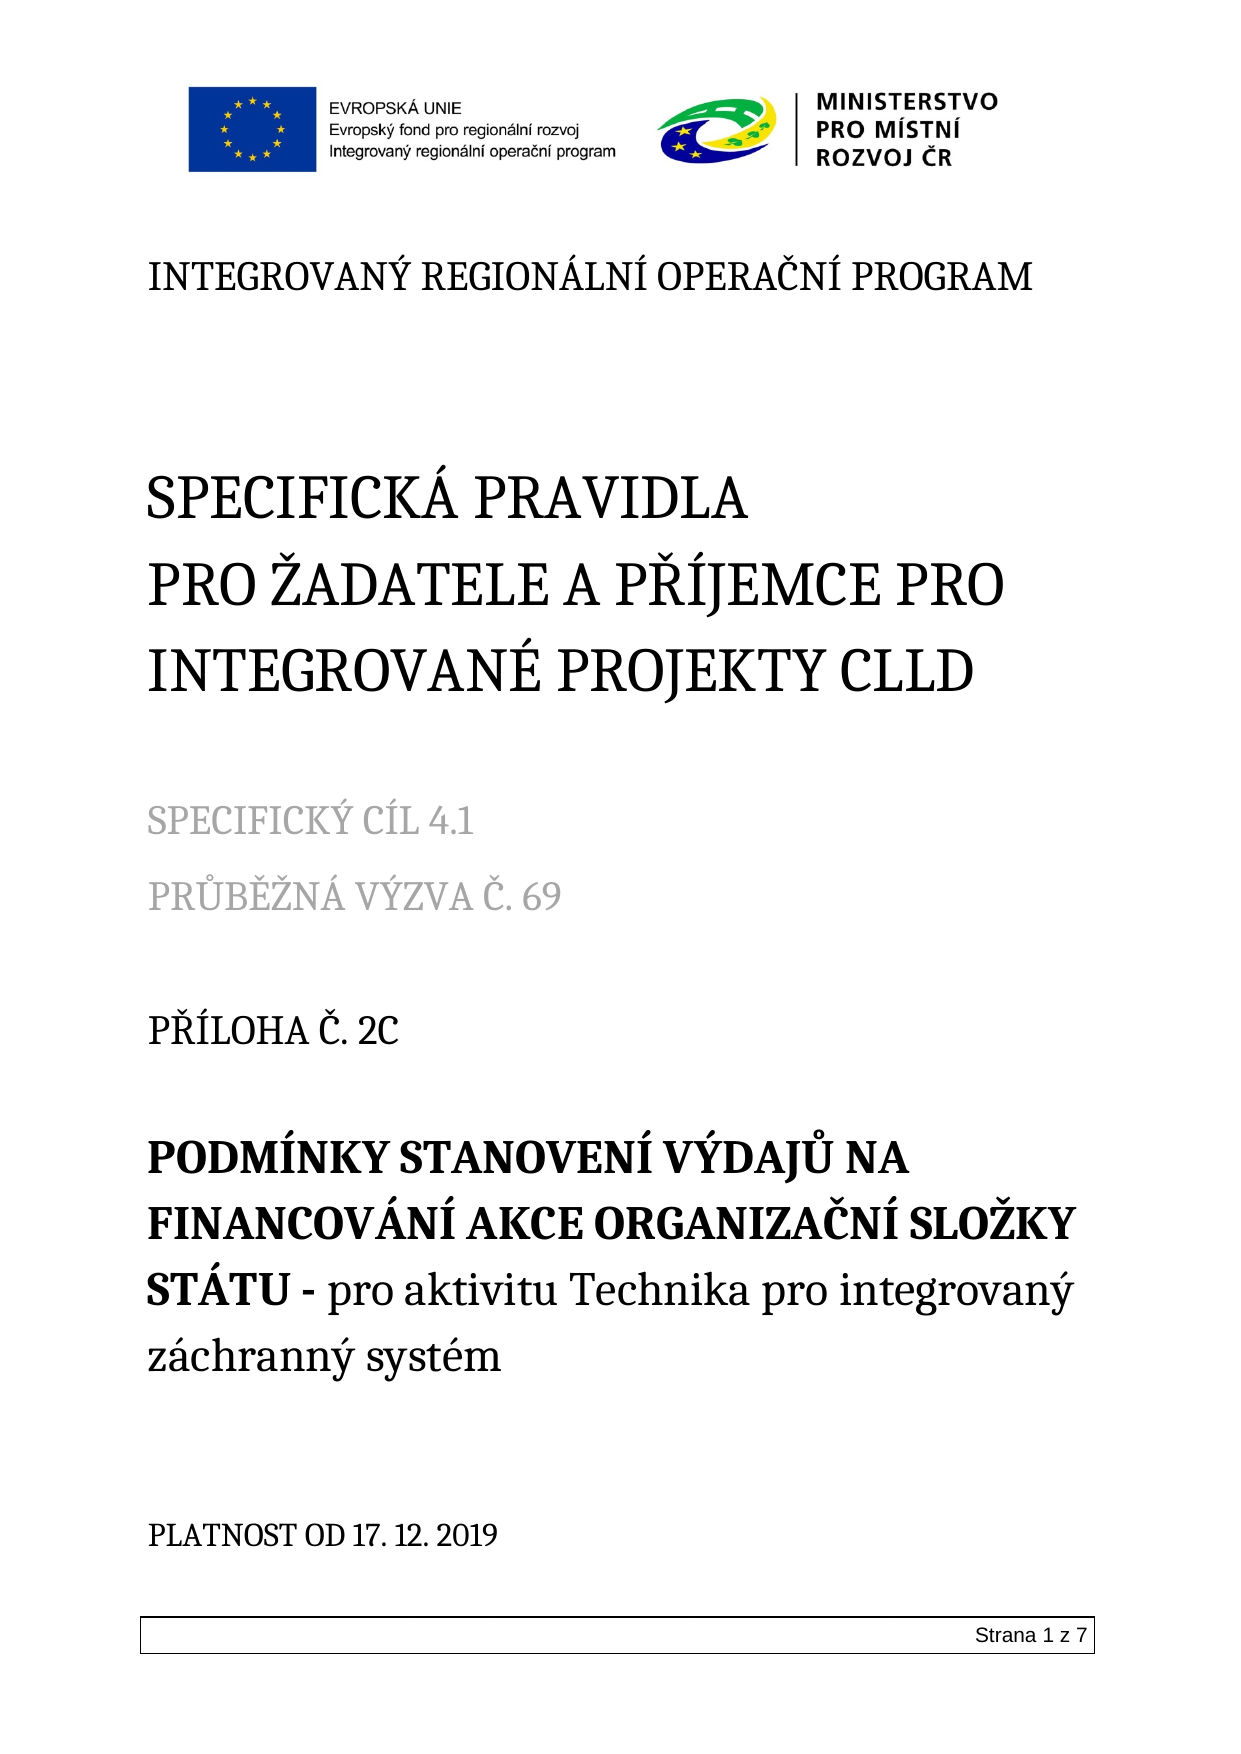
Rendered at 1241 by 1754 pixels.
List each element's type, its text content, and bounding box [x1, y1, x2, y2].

text PŘÍLOHA Č. 2C [148, 1007, 1092, 1054]
text pLATNOST OD 17. 12. 2019 [148, 1516, 1092, 1554]
text SPECIFICKÁ PRAVIDLA [148, 462, 1092, 534]
text PRO ŽADATELE A PŘÍJEMCE pro INTEGROVANé PROJEKTy clld [148, 549, 1092, 707]
text SPECIFICKÝ CÍL 4.1 [148, 797, 1092, 845]
text průběžná výzva č. 69 [148, 873, 1092, 921]
text INTEGROVANÝ REGIONÁLNÍ OPERAČNÍ PROGRAM [148, 253, 1092, 301]
text Podmínky stanovení výdajů na financování akce organizační složky státu - pro aktivitu Technika pro integrovaný záchranný systém [148, 1130, 1092, 1383]
picture [160, 57, 1025, 200]
